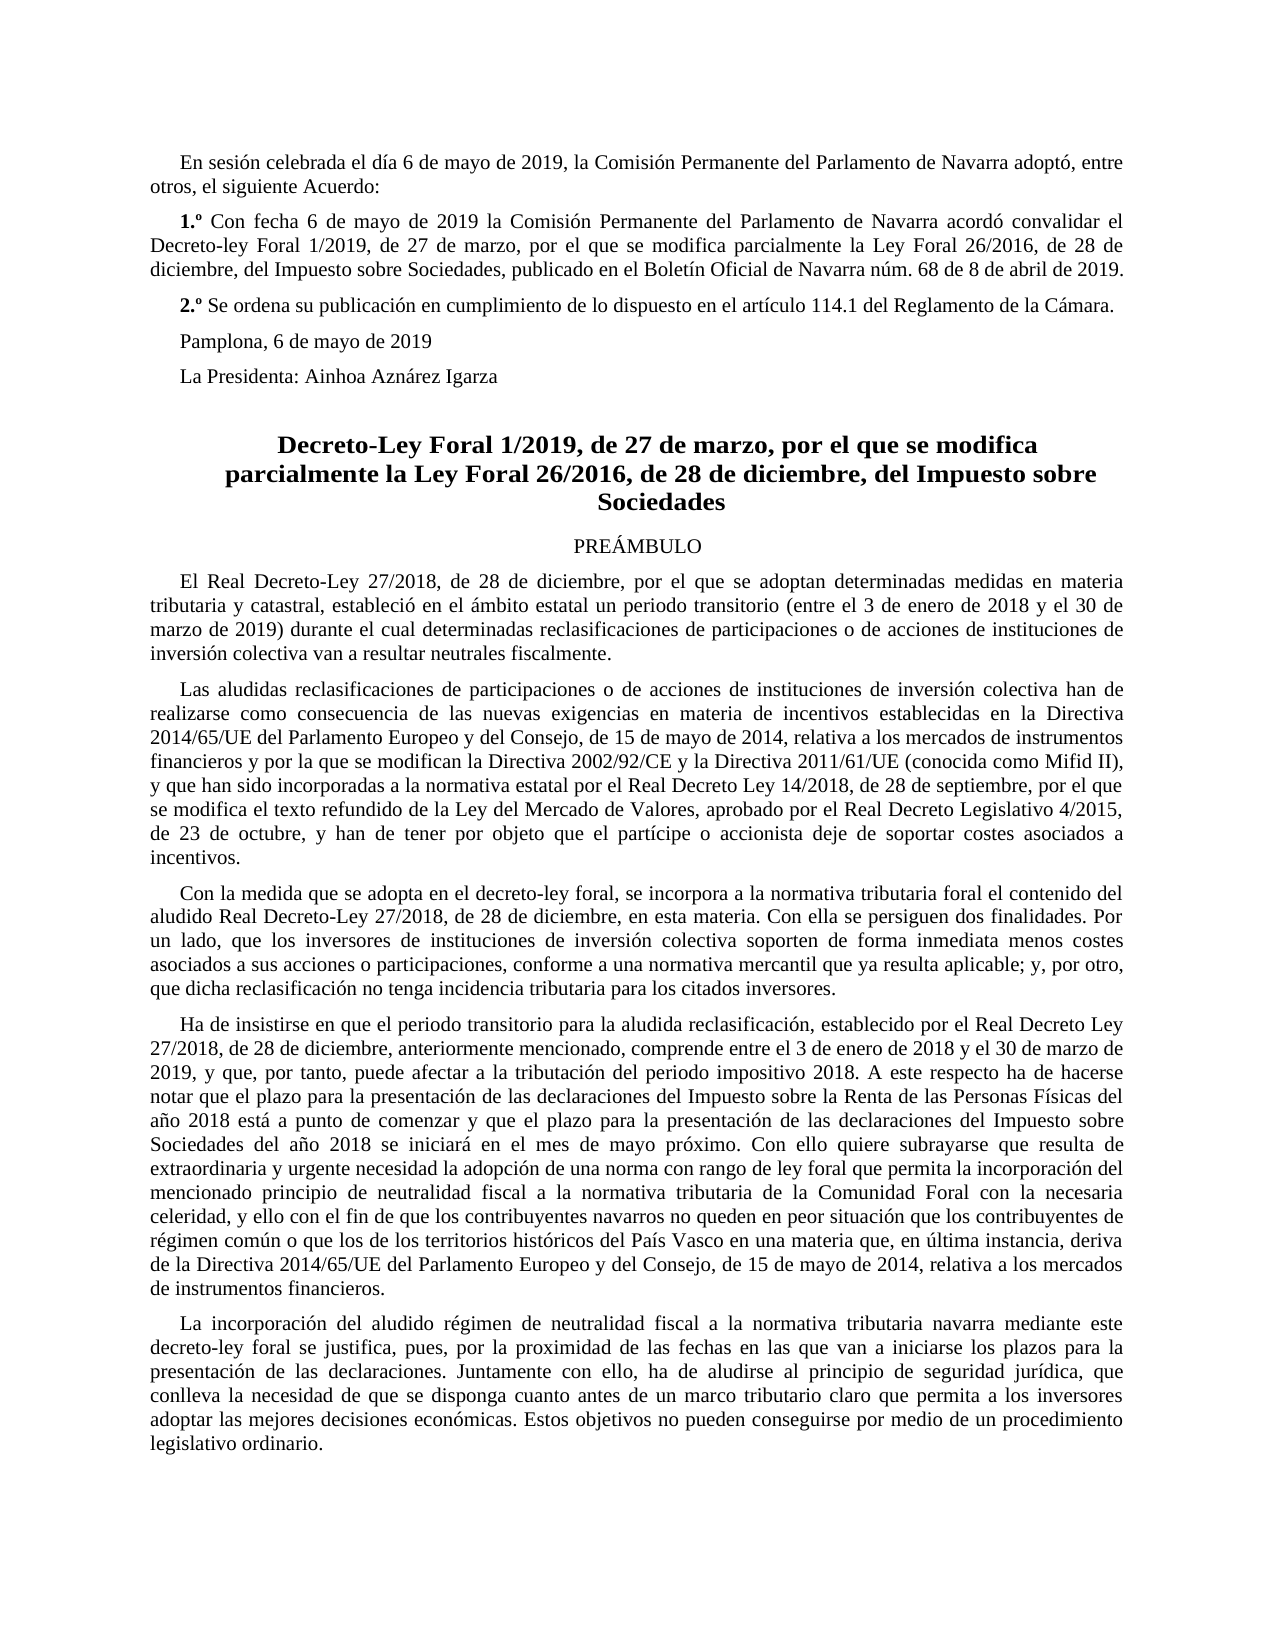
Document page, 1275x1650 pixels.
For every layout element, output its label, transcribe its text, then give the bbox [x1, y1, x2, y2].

text Pamplona, 6 de mayo de 2019 [150, 329, 1125, 353]
text Las aludidas reclasificaciones de participaciones o de acciones de instituciones de inversión colectiva han de realizarse como consecuencia de las nuevas exigencias en materia de incentivos establecidas en la Directiva 2014/65/UE del Parlamento Europeo y del Consejo, de 15 de mayo de 2014, relativa a los mercados de instrumentos financieros y por la que se modifican la Directiva 2002/92/CE y la Directiva 2011/61/UE (conocida como Mifid II), y que han sido incorporadas a la normativa estatal por el Real Decreto Ley 14/2018, de 28 de septiembre, por el que se modifica el texto refundido de la Ley del Mercado de Valores, aprobado por el Real Decreto Legislativo 4/2015, de 23 de octubre, y han de tener por objeto que el partícipe o accionista deje de soportar costes asociados a incentivos. [150, 677, 1125, 869]
text 1.º Con fecha 6 de mayo de 2019 la Comisión Permanente del Parlamento de Navarra acordó convalidar el Decreto-ley Foral 1/2019, de 27 de marzo, por el que se modifica parcialmente la Ley Foral 26/2016, de 28 de diciembre, del Impuesto sobre Sociedades, publicado en el Boletín Oficial de Navarra núm. 68 de 8 de abril de 2019. [150, 210, 1125, 282]
text La Presidenta: Ainhoa Aznárez Igarza [150, 365, 1125, 389]
text La incorporación del aludido régimen de neutralidad fiscal a la normativa tributaria navarra mediante este decreto-ley foral se justifica, pues, por la proximidad de las fechas en las que van a iniciarse los plazos para la presentación de las declaraciones. Juntamente con ello, ha de aludirse al principio de seguridad jurídica, que conlleva la necesidad de que se disponga cuanto antes de un marco tributario claro que permita a los inversores adoptar las mejores decisiones económicas. Estos objetivos no pueden conseguirse por medio de un procedimiento legislativo ordinario. [150, 1312, 1125, 1455]
text En sesión celebrada el día 6 de mayo de 2019, la Comisión Permanente del Parlamento de Navarra adoptó, entre otros, el siguiente Acuerdo: [150, 150, 1125, 198]
text Ha de insistirse en que el periodo transitorio para la aludida reclasificación, establecido por el Real Decreto Ley 27/2018, de 28 de diciembre, anteriormente mencionado, comprende entre el 3 de enero de 2018 y el 30 de marzo de 2019, y que, por tanto, puede afectar a la tributación del periodo impositivo 2018. A este respecto ha de hacerse notar que el plazo para la presentación de las declaraciones del Impuesto sobre la Renta de las Personas Físicas del año 2018 está a punto de comenzar y que el plazo para la presentación de las declaraciones del Impuesto sobre Sociedades del año 2018 se iniciará en el mes de mayo próximo. Con ello quiere subrayarse que resulta de extraordinaria y urgente necesidad la adopción de una norma con rango de ley foral que permita la incorporación del mencionado principio de neutralidad fiscal a la normativa tributaria de la Comunidad Foral con la necesaria celeridad, y ello con el fin de que los contribuyentes navarros no queden en peor situación que los contribuyentes de régimen común o que los de los territorios históricos del País Vasco en una materia que, en última instancia, deriva de la Directiva 2014/65/UE del Parlamento Europeo y del Consejo, de 15 de mayo de 2014, relativa a los mercados de instrumentos financieros. [150, 1012, 1125, 1300]
text PREÁMBULO [150, 534, 1125, 558]
text Decreto-Ley Foral 1/2019, de 27 de marzo, por el que se modifica parcialmente la Ley Foral 26/2016, de 28 de diciembre, del Impuesto sobre Sociedades [197, 430, 1125, 516]
text El Real Decreto-Ley 27/2018, de 28 de diciembre, por el que se adoptan determinadas medidas en materia tributaria y catastral, estableció en el ámbito estatal un periodo transitorio (entre el 3 de enero de 2018 y el 30 de marzo de 2019) durante el cual determinadas reclasificaciones de participaciones o de acciones de instituciones de inversión colectiva van a resultar neutrales fiscalmente. [150, 570, 1125, 666]
text 2.º Se ordena su publicación en cumplimiento de lo dispuesto en el artículo 114.1 del Reglamento de la Cámara. [150, 293, 1125, 317]
text Con la medida que se adopta en el decreto-ley foral, se incorpora a la normativa tributaria foral el contenido del aludido Real Decreto-Ley 27/2018, de 28 de diciembre, en esta materia. Con ella se persiguen dos finalidades. Por un lado, que los inversores de instituciones de inversión colectiva soporten de forma inmediata menos costes asociados a sus acciones o participaciones, conforme a una normativa mercantil que ya resulta aplicable; y, por otro, que dicha reclasificación no tenga incidencia tributaria para los citados inversores. [150, 881, 1125, 1001]
